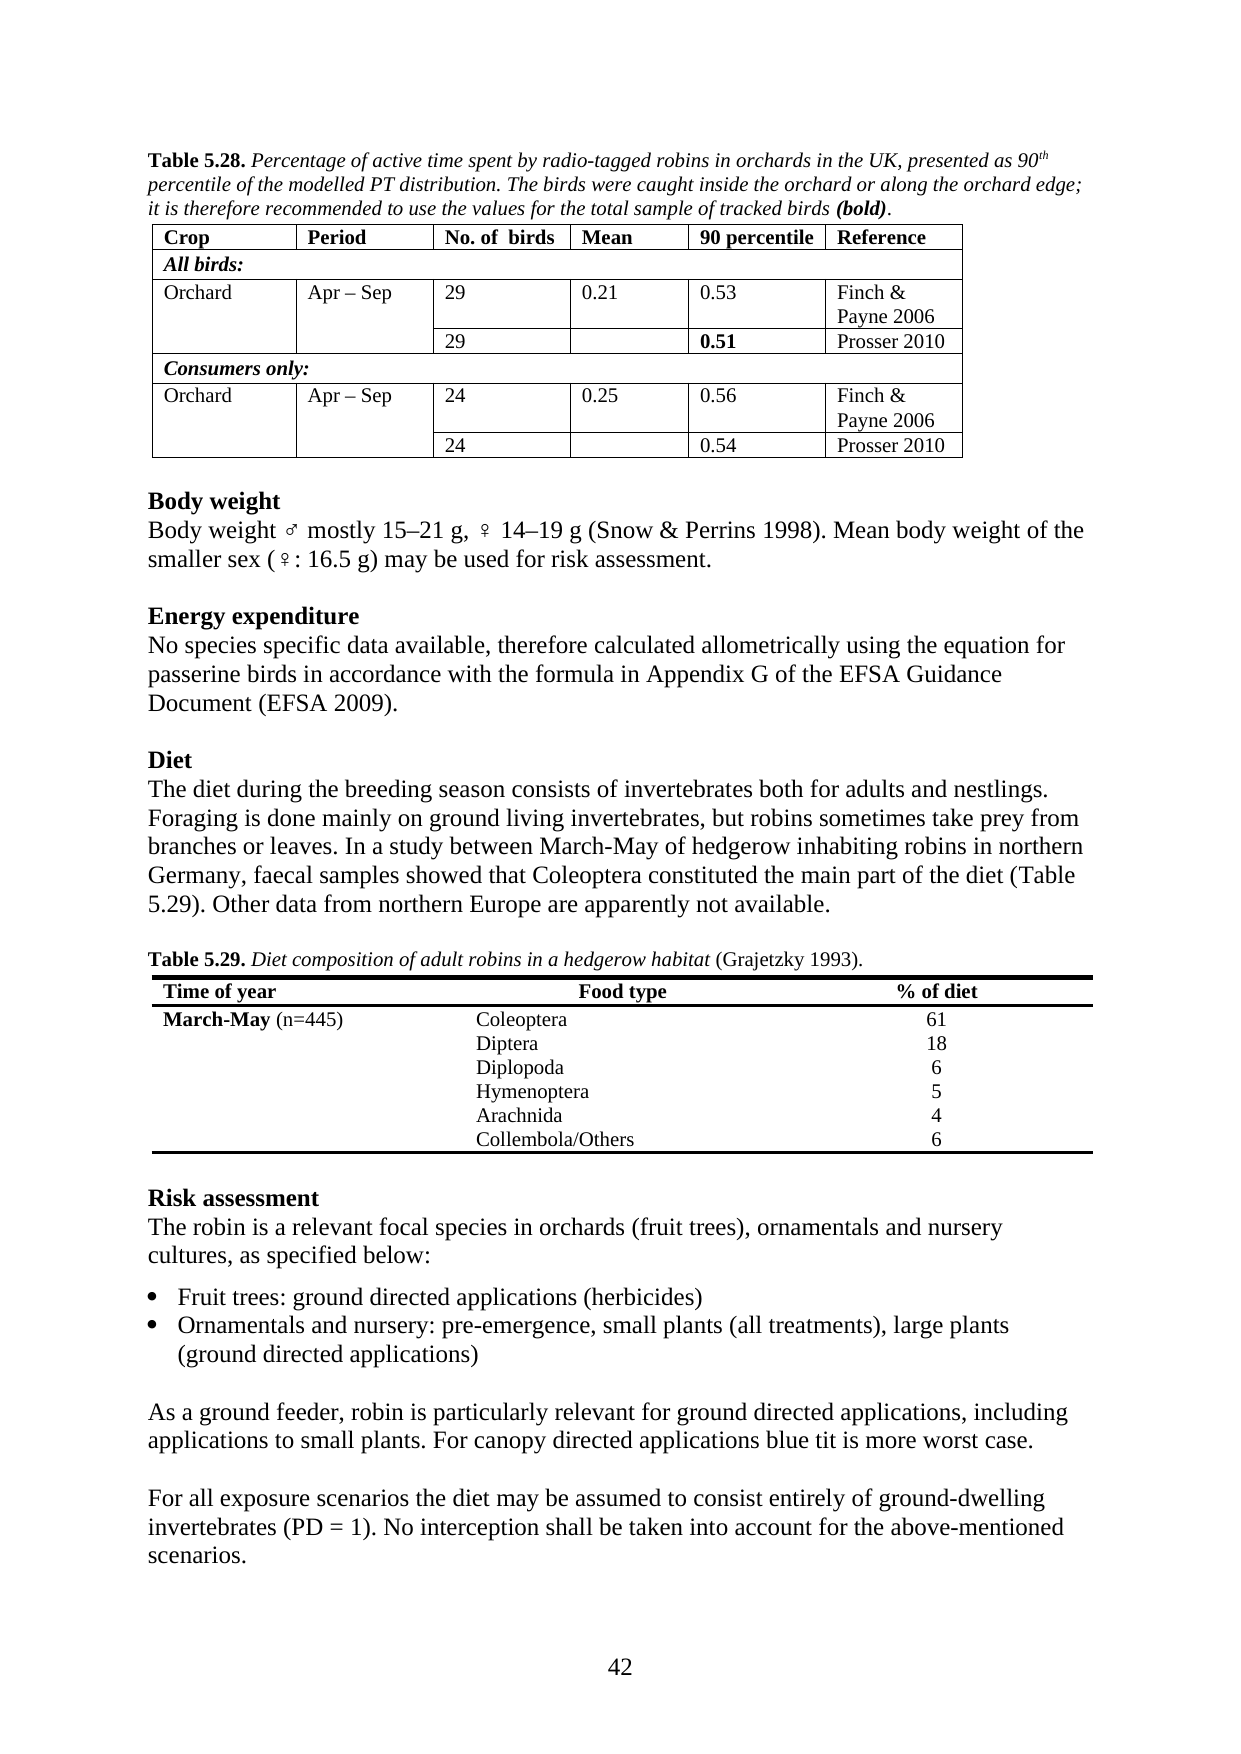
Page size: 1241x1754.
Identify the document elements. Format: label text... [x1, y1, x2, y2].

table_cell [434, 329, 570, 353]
text Diet [148, 745, 1092, 774]
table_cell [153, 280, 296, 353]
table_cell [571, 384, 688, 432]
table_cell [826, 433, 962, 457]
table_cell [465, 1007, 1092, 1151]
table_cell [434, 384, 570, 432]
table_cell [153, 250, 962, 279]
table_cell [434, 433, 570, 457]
list Ornamentals and nursery: pre-emergence, small plants (all treatments), large plants (ground directed applications) [148, 1310, 1092, 1368]
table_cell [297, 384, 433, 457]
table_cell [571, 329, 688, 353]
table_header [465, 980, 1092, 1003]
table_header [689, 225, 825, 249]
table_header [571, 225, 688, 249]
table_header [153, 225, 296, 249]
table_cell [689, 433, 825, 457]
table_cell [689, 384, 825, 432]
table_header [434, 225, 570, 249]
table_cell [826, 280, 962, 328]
text Risk assessment [148, 1183, 1092, 1212]
text No species specific data available, therefore calculated allometrically using the equation for passerine birds in accordance with the formula in Appendix G of the EFSA Guidance Document (EFSA 2009). [148, 630, 1092, 716]
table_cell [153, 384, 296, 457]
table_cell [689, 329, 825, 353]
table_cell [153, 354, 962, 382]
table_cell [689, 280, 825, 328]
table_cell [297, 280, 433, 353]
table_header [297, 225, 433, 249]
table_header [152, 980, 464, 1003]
text Energy expenditure [148, 601, 1092, 630]
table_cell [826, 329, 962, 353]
text Body weight [148, 486, 1092, 515]
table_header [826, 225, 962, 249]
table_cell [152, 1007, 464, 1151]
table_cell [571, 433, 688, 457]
text As a ground feeder, robin is particularly relevant for ground directed applications, including applications to small plants. For canopy directed applications blue tit is more worst case. [148, 1397, 1092, 1454]
text The robin is a relevant focal species in orchards (fruit trees), ornamentals and nursery cultures, as specified below: [148, 1212, 1092, 1269]
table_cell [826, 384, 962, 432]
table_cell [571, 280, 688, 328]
text Body weight ♂ mostly 15–21 g, ♀ 14–19 g (Snow & Perrins 1998). Mean body weight of the smaller sex (♀: 16.5 g) may be used for risk assessment. [148, 515, 1092, 573]
list Fruit trees: ground directed applications (herbicides) [148, 1282, 1092, 1310]
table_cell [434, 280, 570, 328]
text For all exposure scenarios the diet may be assumed to consist entirely of ground-dwelling invertebrates (PD = 1). No interception shall be taken into account for the above-mentioned scenarios. [148, 1483, 1092, 1569]
